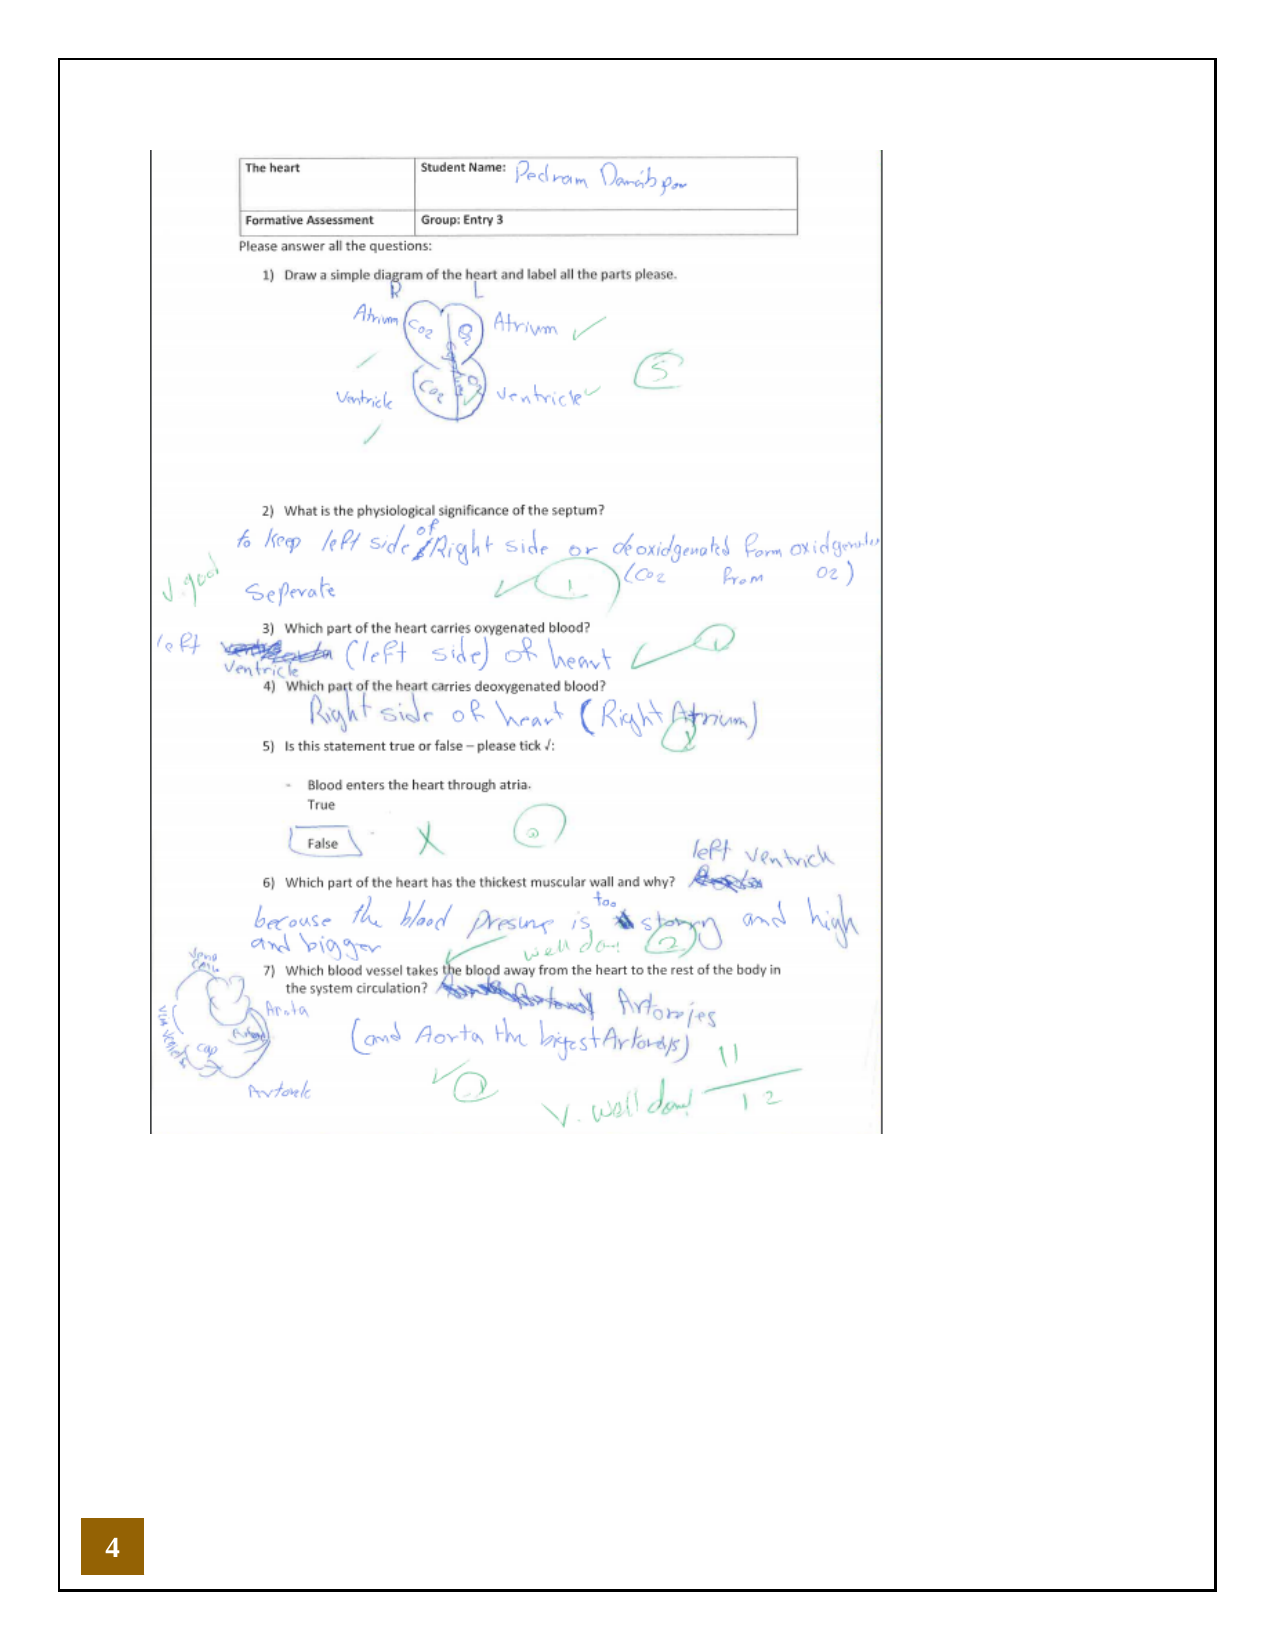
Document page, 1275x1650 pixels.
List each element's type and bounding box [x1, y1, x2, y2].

picture [150, 150, 883, 1134]
